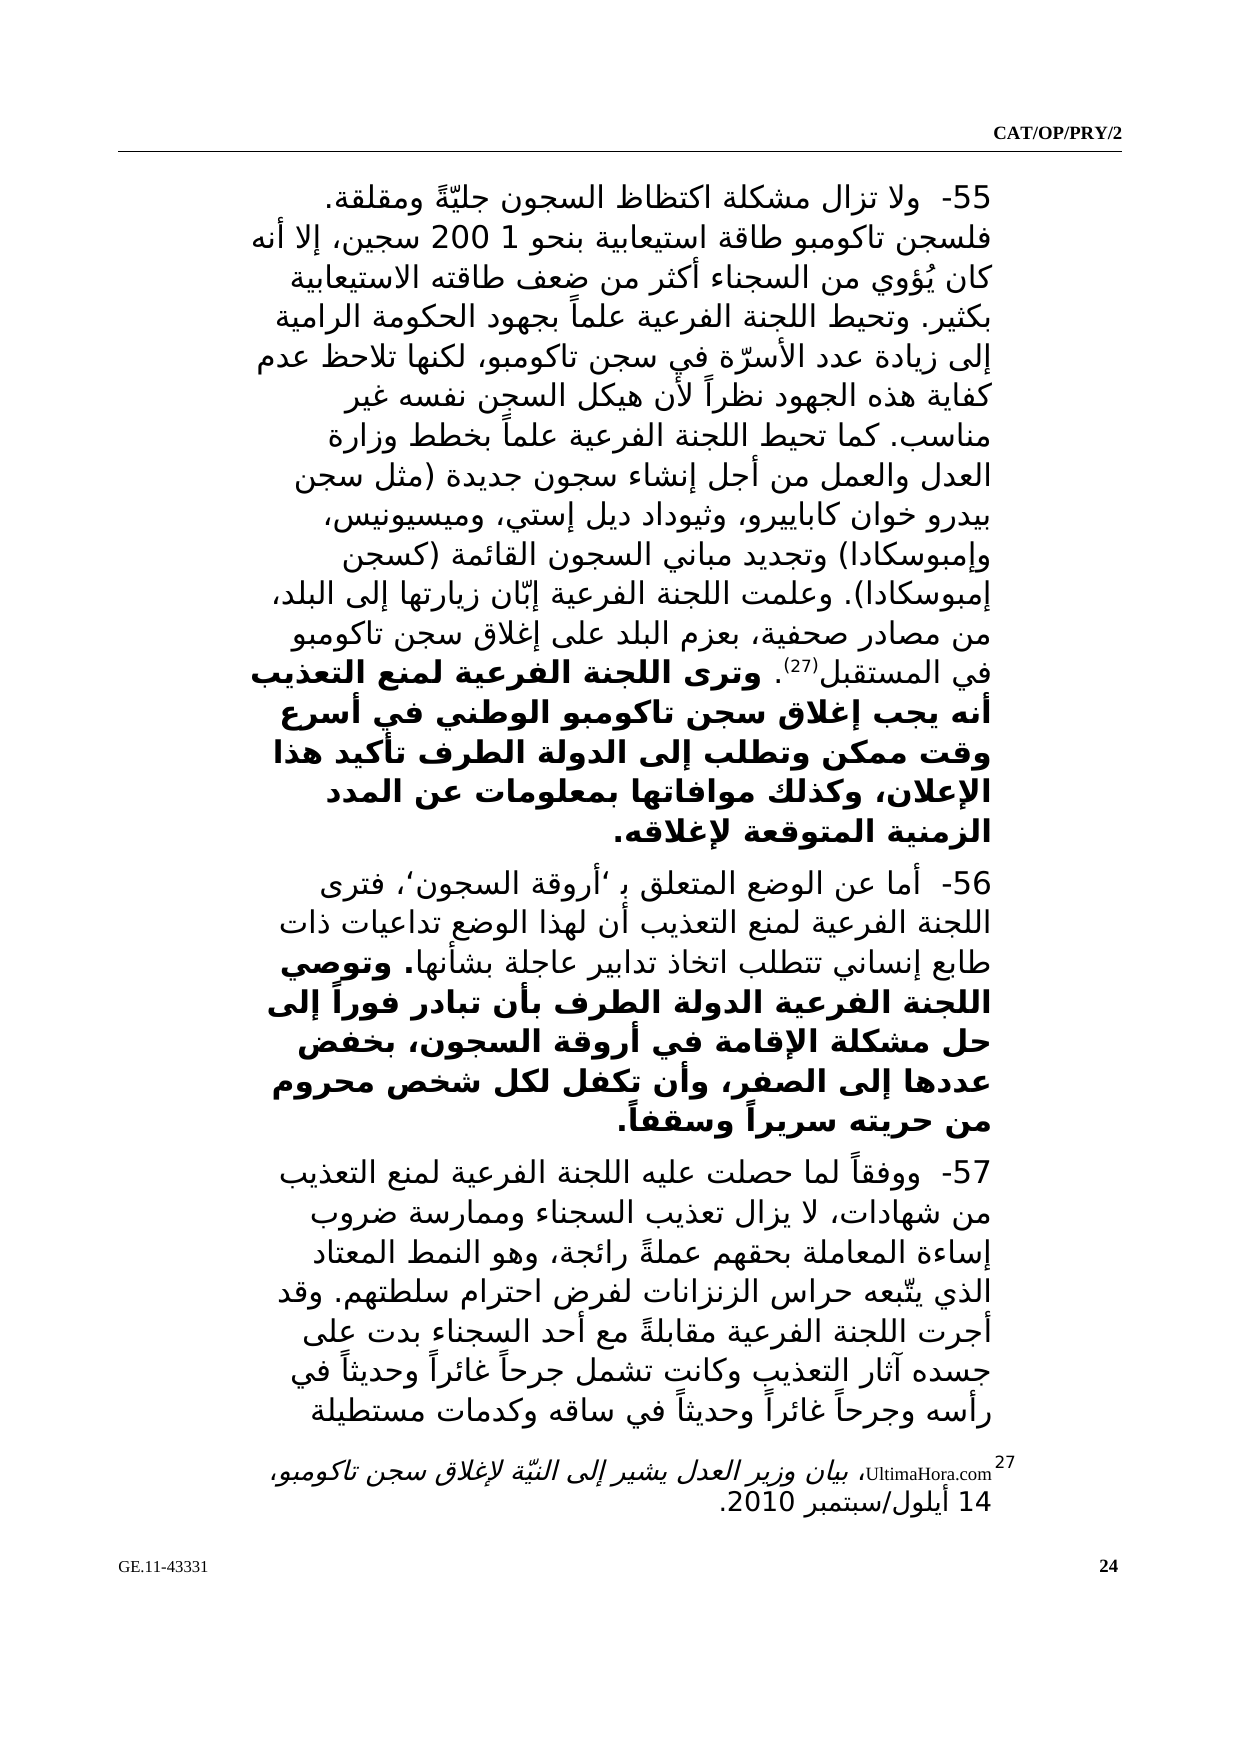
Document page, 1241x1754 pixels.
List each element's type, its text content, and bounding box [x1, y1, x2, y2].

text 56- أما عن الوضع المتعلق ب‍ ‘أروقة السجون‘، فترى اللجنة الفرعية لمنع التعذيب أن لهذا الوضع تداعيات ذات طابع إنساني تتطلب اتخاذ تدابير عاجلة بشأنها. وتوصي اللجنة الفرعية الدولة الطرف بأن تبادر فوراً إلى حل مشكلة الإقامة في أروقة السجون، بخفض عددها إلى الصفر، وأن تكفل لكل شخص محروم من حريته سريراً وسقفاً. [248, 863, 992, 1140]
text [248, 1152, 992, 1429]
text 55- ولا تزال مشكلة اكتظاظ السجون جليّةً ومقلقة. فلسجن تاكومبو طاقة استيعابية بنحو 200 1 سجين، إلا أنه كان يُؤوي من السجناء أكثر من ضعف طاقته الاستيعابية بكثير. وتحيط اللجنة الفرعية علماً بجهود الحكومة الرامية إلى زيادة عدد الأسرّة في سجن تاكومبو، لكنها تلاحظ عدم كفاية هذه الجهود نظراً لأن هيكل السجن نفسه غير مناسب. كما تحيط اللجنة الفرعية علماً بخطط وزارة العدل والعمل من أجل إنشاء سجون جديدة (مثل سجن بيدرو خوان كاباييرو، وثيوداد ديل إستي، وميسيونيس، وإمبوسكادا) وتجديد مباني السجون القائمة (كسجن إمبوسكادا). وعلمت اللجنة الفرعية إبّان زيارتها إلى البلد، من مصادر صحفية، بعزم البلد على إغلاق سجن تاكومبو في المستقبل(). وترى اللجنة الفرعية لمنع التعذيب أنه يجب إغلاق سجن تاكومبو الوطني في أسرع وقت ممكن وتطلب إلى الدولة الطرف تأكيد هذا الإعلان، وكذلك موافاتها بمعلومات عن المدد الزمنية المتوقعة لإغلاقه. [248, 177, 992, 850]
